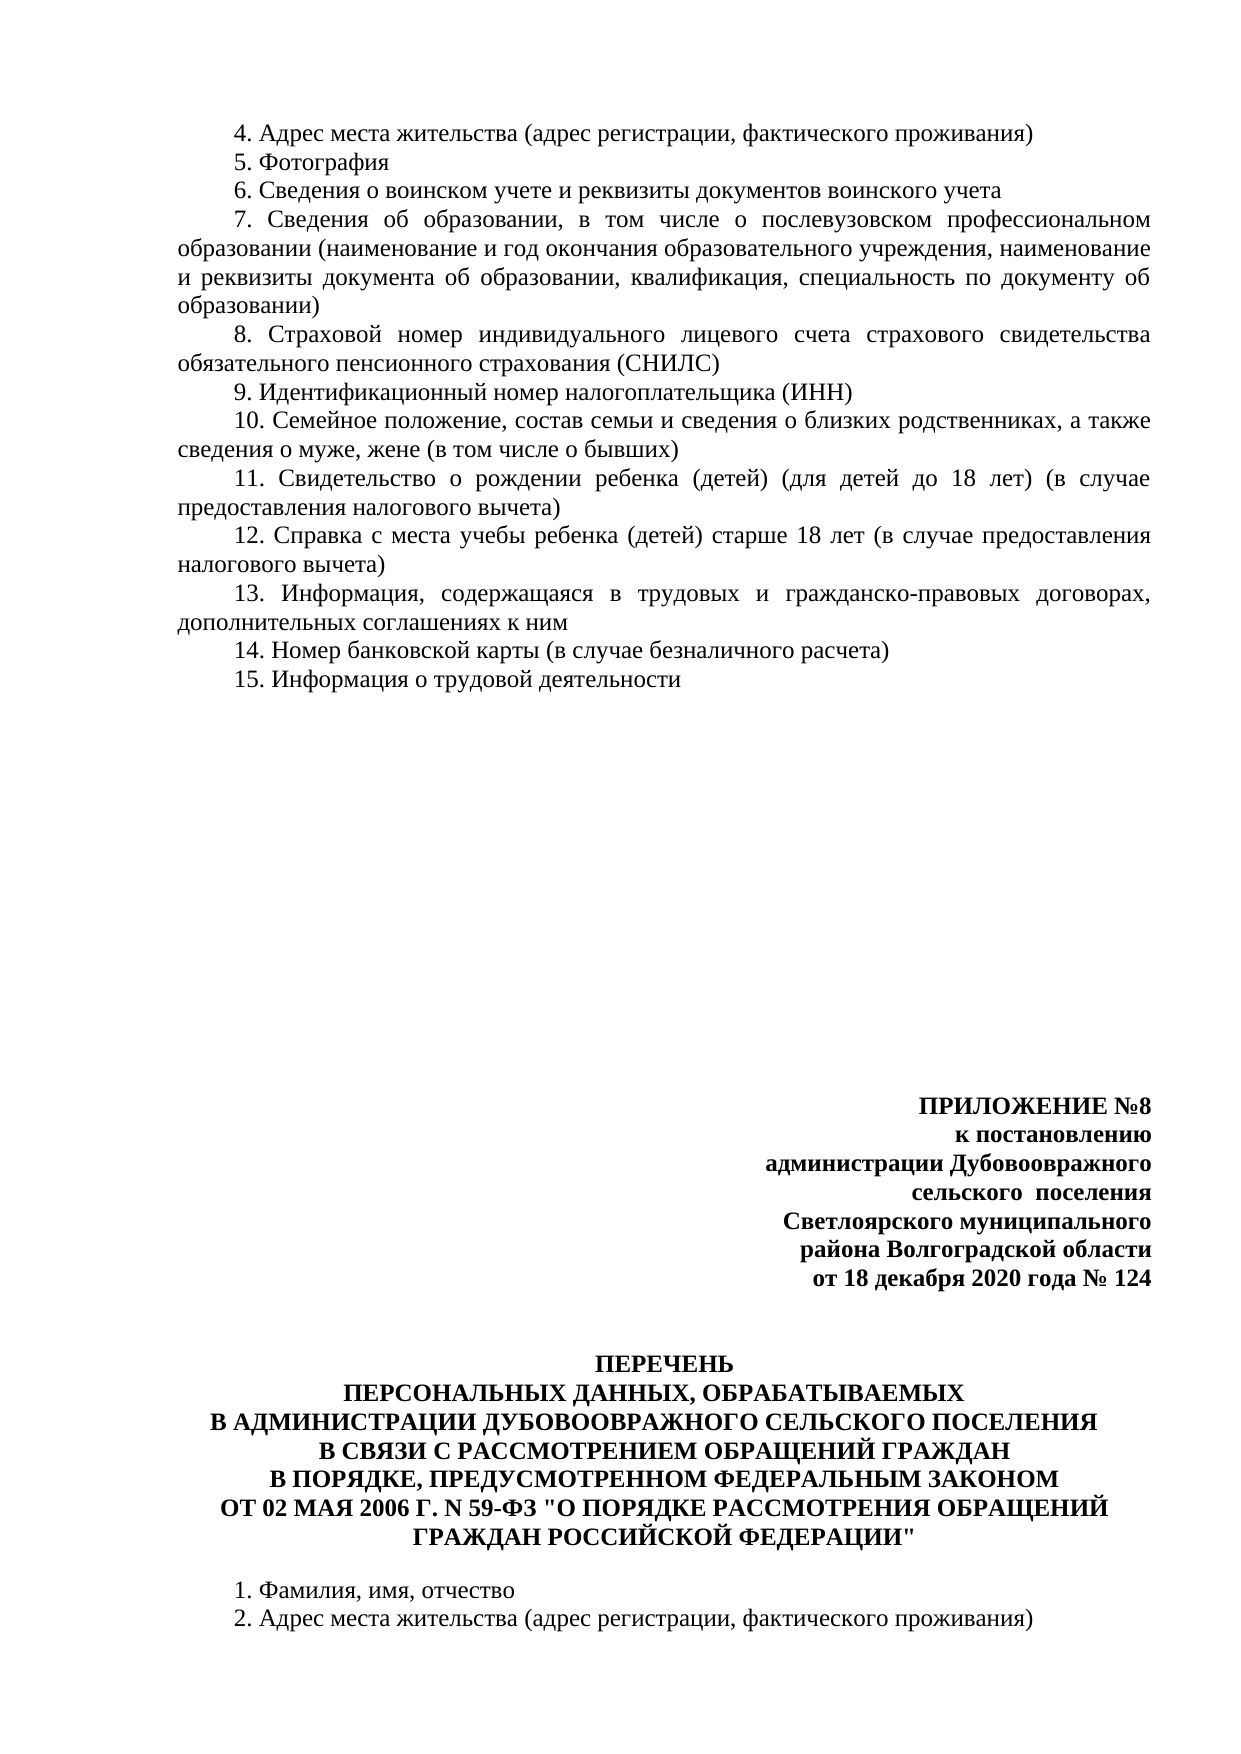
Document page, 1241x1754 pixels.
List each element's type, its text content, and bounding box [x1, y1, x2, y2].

text 2. Адрес места жительства (адрес регистрации, фактического проживания) [177, 1603, 1152, 1632]
title В ПОРЯДКЕ, ПРЕДУСМОТРЕННОМ ФЕДЕРАЛЬНЫМ ЗАКОНОМ [177, 1464, 1152, 1493]
text от 18 декабря 2020 года № 124 [749, 1263, 1152, 1292]
text 5. Фотография [177, 147, 1152, 176]
title ОТ 02 МАЯ . N 59-ФЗ "О ПОРЯДКЕ РАССМОТРЕНИЯ ОБРАЩЕНИЙ [177, 1493, 1152, 1522]
text ПРИЛОЖЕНИЕ №8 [749, 1091, 1152, 1119]
text 7. Сведения об образовании, в том числе о послевузовском профессиональном образовании (наименование и год окончания образовательного учреждения, наименование и реквизиты документа об образовании, квалификация, специальность по документу об образовании) [177, 204, 1152, 319]
text 13. Информация, содержащаяся в трудовых и гражданско-правовых договорах, дополнительных соглашениях к ним [177, 578, 1152, 636]
text 6. Сведения о воинском учете и реквизиты документов воинского учета [177, 176, 1152, 204]
text 8. Страховой номер индивидуального лицевого счета страхового свидетельства обязательного пенсионного страхования (СНИЛС) [177, 319, 1152, 377]
text 10. Семейное положение, состав семьи и сведения о близких родственниках, а также сведения о муже, жене (в том числе о бывших) [177, 406, 1152, 463]
text 12. Справка с места учебы ребенка (детей) старше 18 лет (в случае предоставления налогового вычета) [177, 521, 1152, 578]
title ПЕРЕЧЕНЬ [177, 1349, 1152, 1378]
text 4. Адрес места жительства (адрес регистрации, фактического проживания) [177, 118, 1152, 147]
text 11. Свидетельство о рождении ребенка (детей) (для детей до 18 лет) (в случае предоставления налогового вычета) [177, 463, 1152, 521]
text 15. Информация о трудовой деятельности [177, 664, 1152, 693]
text 9. Идентификационный номер налогоплательщика (ИНН) [177, 377, 1152, 406]
text 14. Номер банковской карты (в случае безналичного расчета) [177, 636, 1152, 664]
title ГРАЖДАН РОССИЙСКОЙ ФЕДЕРАЦИИ" [177, 1522, 1152, 1551]
title В СВЯЗИ С РАССМОТРЕНИЕМ ОБРАЩЕНИЙ ГРАЖДАН [177, 1436, 1152, 1464]
text ПЕРСОНАЛЬНЫХ ДАННЫХ, ОБРАБАТЫВАЕМЫХ [177, 1378, 1131, 1407]
text В администрации Дубовоовражного сельского поселения [177, 1407, 1131, 1436]
text 1. Фамилия, имя, отчество [177, 1575, 1152, 1603]
text к постановлению администрации Дубовоовражного сельского поселения Светлоярского муниципального района Волгоградской области [749, 1119, 1152, 1263]
